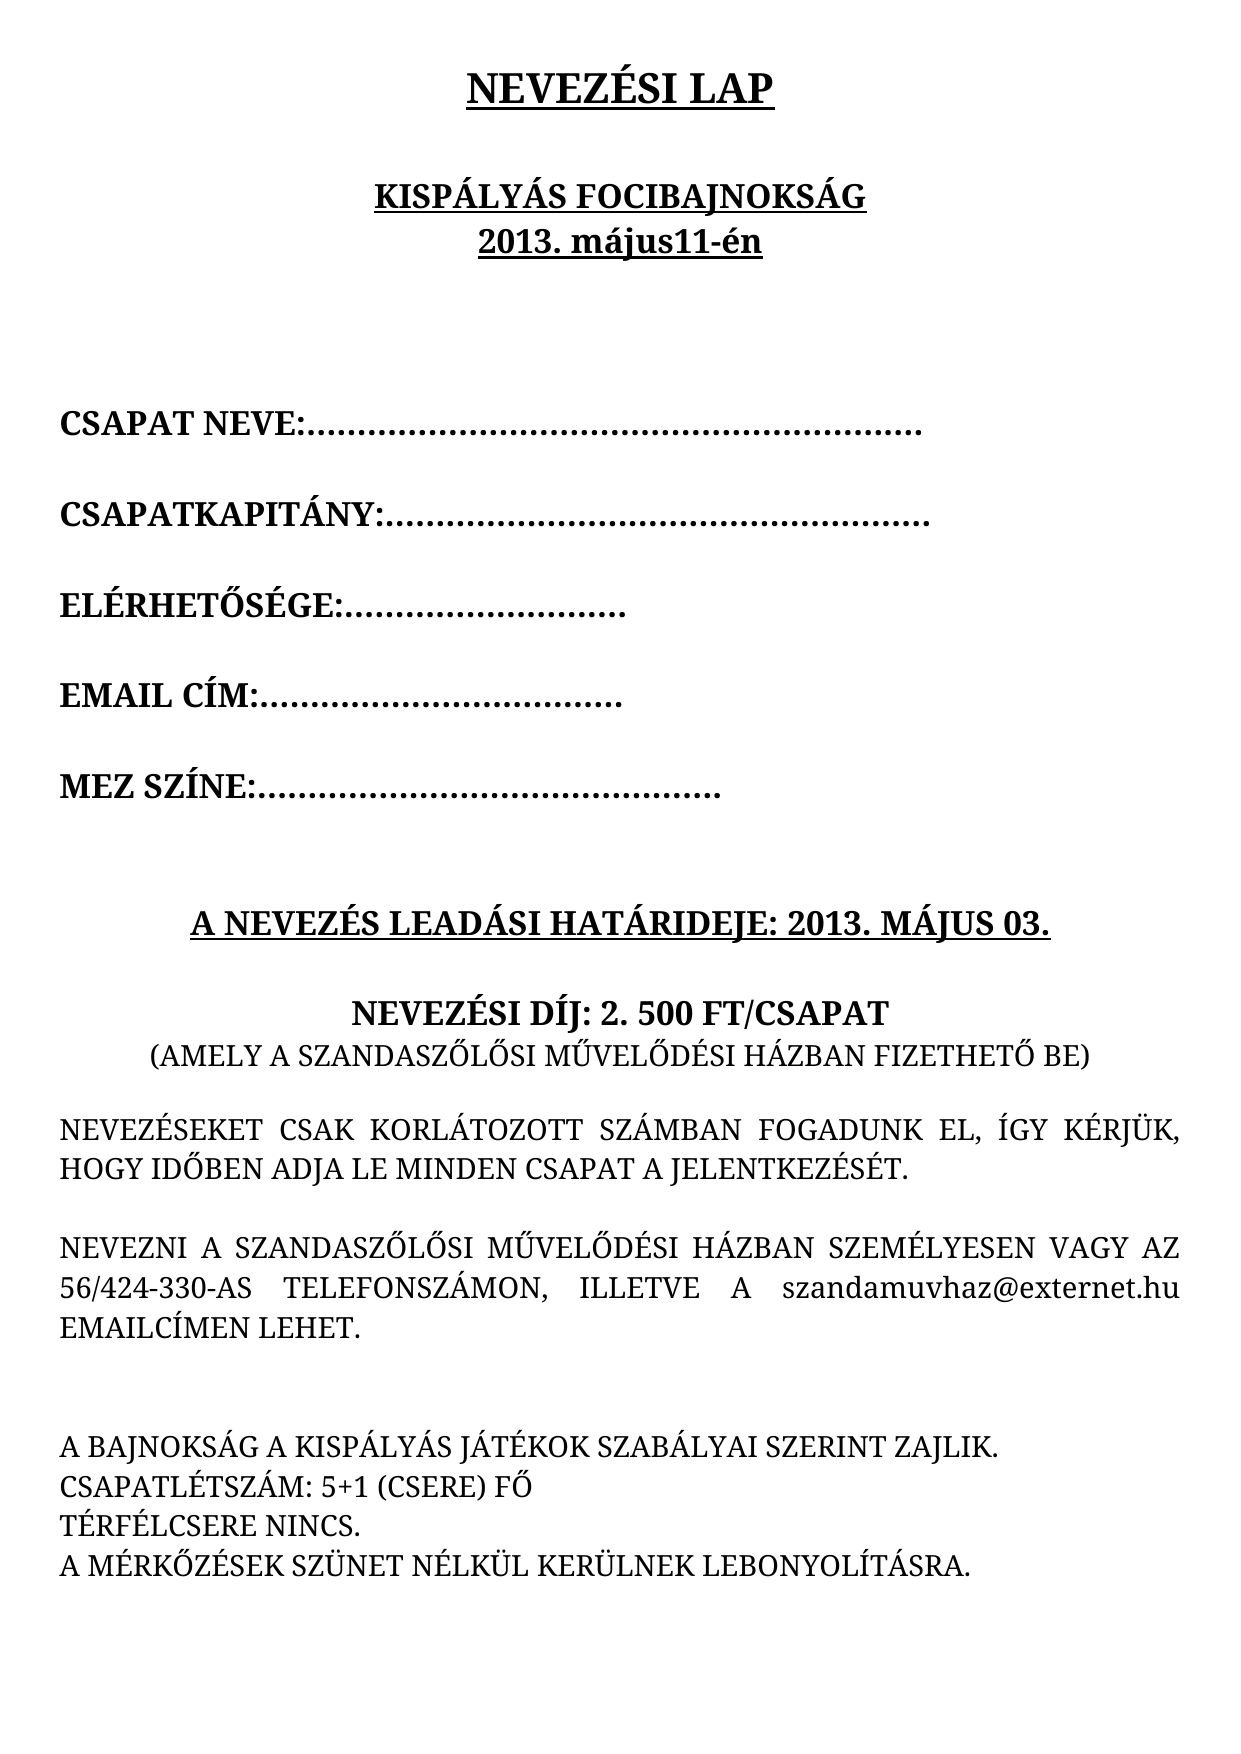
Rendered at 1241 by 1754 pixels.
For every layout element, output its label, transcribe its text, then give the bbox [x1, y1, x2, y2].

text A BAJNOKSÁG A KISPÁLYÁS JÁTÉKOK SZABÁLYAI SZERINT ZAJLIK. [59, 1426, 1181, 1466]
text NEVEZÉSI DÍJ: 2. 500 FT/CSAPAT [59, 990, 1181, 1036]
text 2013. május11-én [59, 218, 1181, 263]
text MEZ SZÍNE:………………………………………. [59, 763, 1181, 808]
text CSAPATLÉTSZÁM: 5+1 (CSERE) FŐ [59, 1466, 1181, 1506]
text TÉRFÉLCSERE NINCS. [59, 1506, 1181, 1545]
text NEVEZÉSEKET CSAK KORLÁTOZOTT SZÁMBAN FOGADUNK EL, ÍGY KÉRJÜK, HOGY IDŐBEN ADJA LE MINDEN CSAPAT A JELENTKEZÉSÉT. [59, 1109, 1181, 1188]
text CSAPAT NEVE:……………………………………………………. [59, 400, 1181, 445]
text A NEVEZÉS LEADÁSI HATÁRIDEJE: 2013. május 03. [59, 899, 1181, 945]
text EMAIL CÍM:……………………………… [59, 672, 1181, 718]
text KISPÁLYÁS FOCIBAJNOKSÁG [59, 173, 1181, 218]
text (AMELY A SZANDASZŐLŐSI MŰVELŐDÉSI HÁZBAN FIZETHETŐ BE) [59, 1036, 1181, 1075]
text NEVEZÉSI LAP [59, 59, 1181, 116]
text A MÉRKŐZÉSEK SZÜNET NÉLKÜL KERÜLNEK LEBONYOLÍTÁSRA. [59, 1545, 1181, 1585]
text CSAPATKAPITÁNY:……………………………………………… [59, 491, 1181, 536]
text NEVEZNI A SZANDASZŐLŐSI MŰVELŐDÉSI HÁZBAN SZEMÉLYESEN VAGY AZ 56/424-330-AS TELEFONSZÁMON, ILLETVE A szandamuvhaz@externet.hu EMAILCÍMEN LEHET. [59, 1228, 1181, 1347]
text ELÉRHETŐSÉGE:………………………. [59, 581, 1181, 627]
